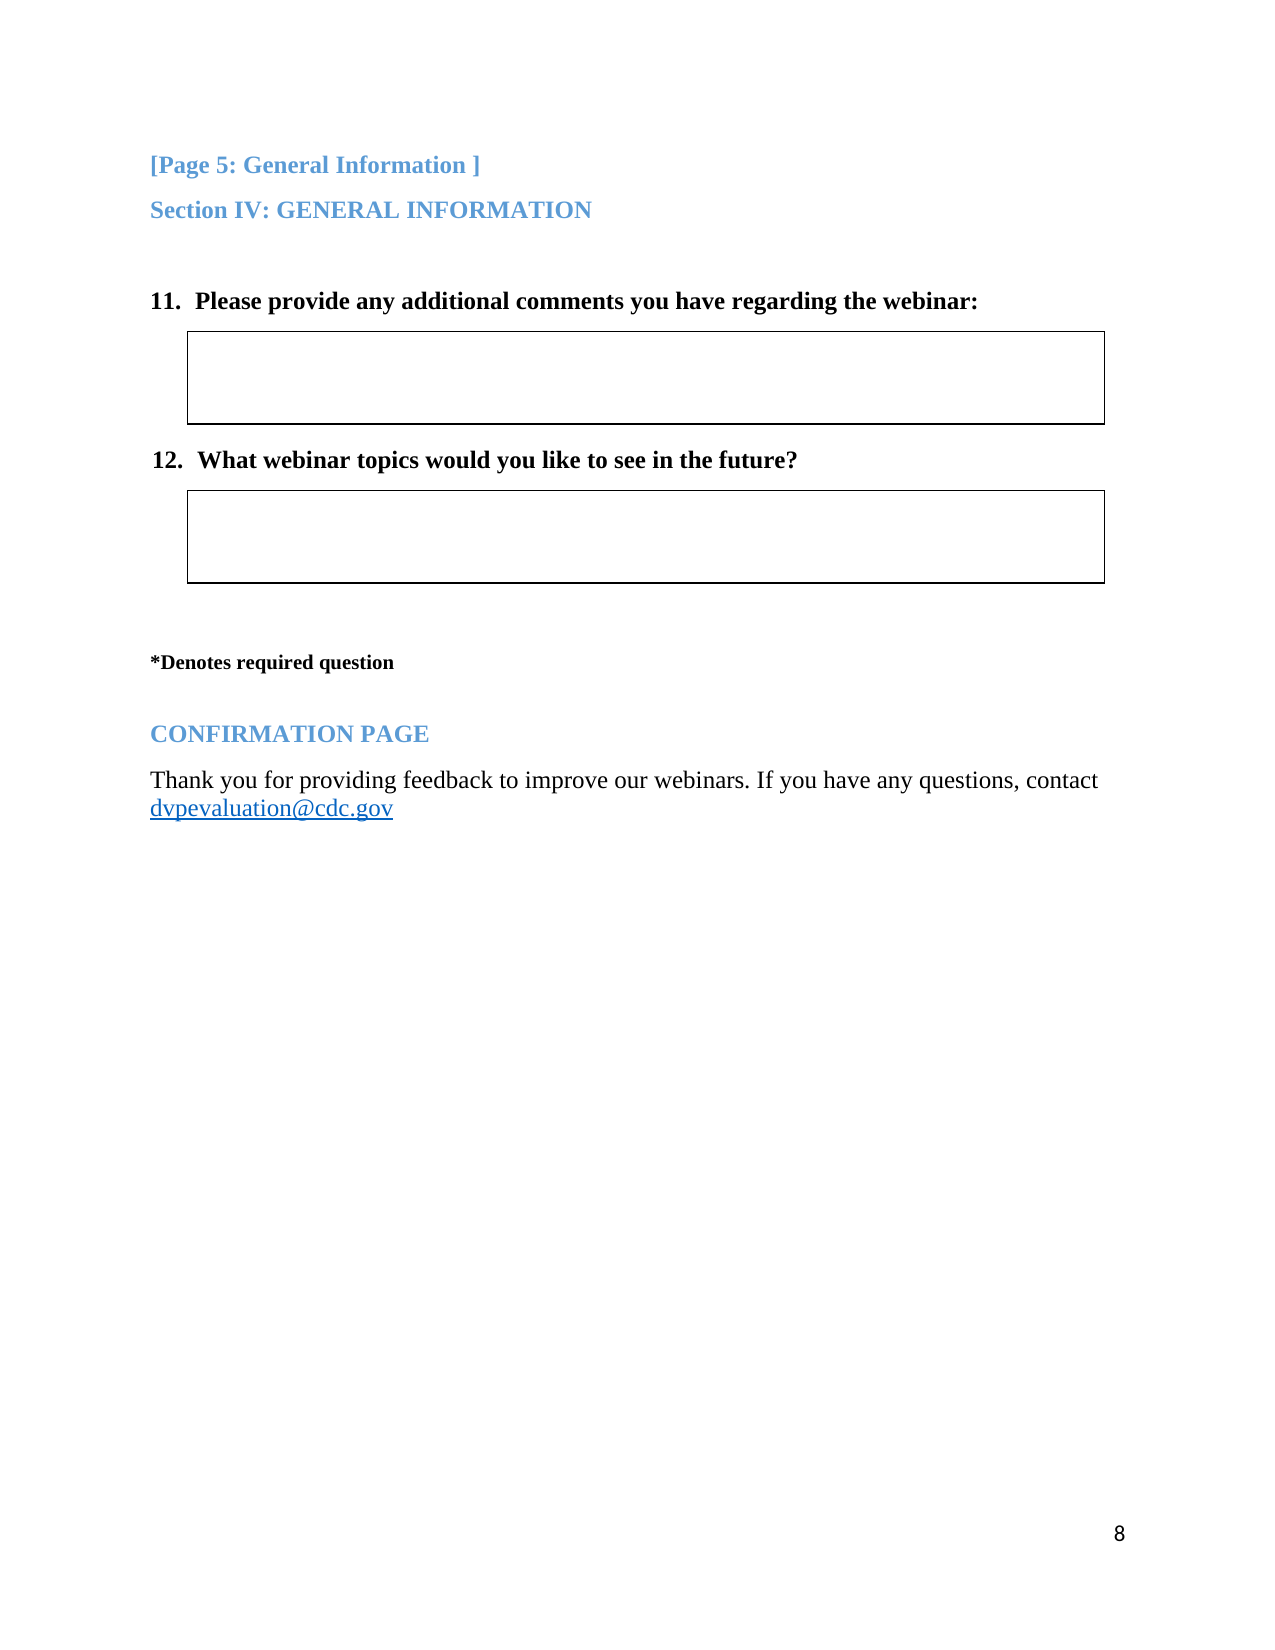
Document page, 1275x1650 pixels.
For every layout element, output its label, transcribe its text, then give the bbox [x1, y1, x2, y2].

list What webinar topics would you like to see in the future? [152, 445, 1125, 474]
list Thank you for providing feedback to improve our webinars. If you have any questions, contact dvpevaluation@cdc.gov [150, 765, 1125, 822]
list CONFIRMATION PAGE [150, 719, 1125, 748]
list [Page 5: General Information ] [150, 150, 1125, 179]
list *Denotes required question [150, 650, 1125, 674]
list Section IV: GENERAL INFORMATION [150, 195, 1125, 224]
list Please provide any additional comments you have regarding the webinar: [150, 286, 1125, 315]
